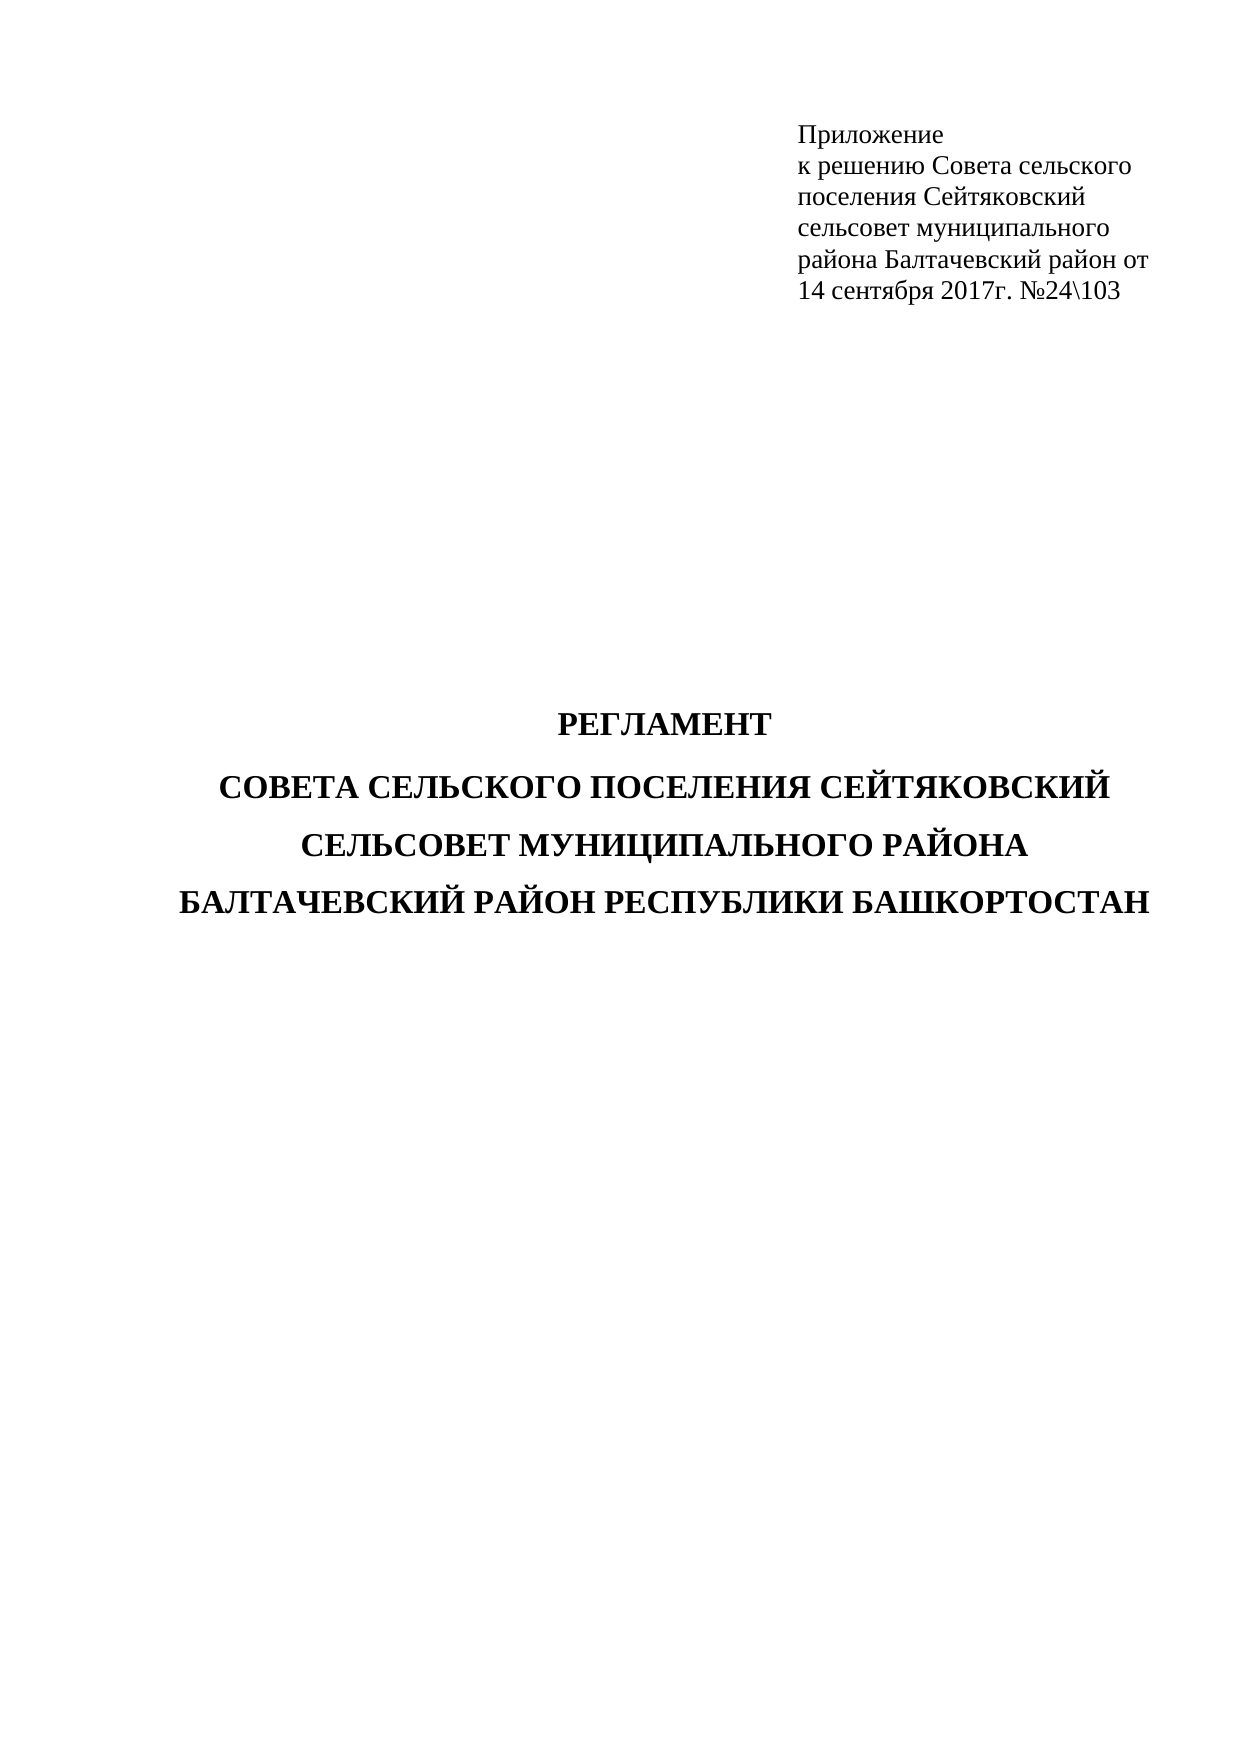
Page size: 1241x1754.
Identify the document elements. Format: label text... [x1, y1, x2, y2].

subtitle РЕГЛАМЕНТ [177, 704, 1152, 742]
text Приложение [177, 118, 1152, 149]
text к решению Совета сельского поселения Сейтяковский сельсовет муниципального района Балтачевский район от 14 сентября 2017г. №24\103 [797, 149, 1152, 305]
text СОВЕТА СЕЛЬСКОГО ПОСЕЛЕНИЯ СЕЙТЯКОВСКИЙ СЕЛЬСОВЕТ МУНИЦИПАЛЬНОГО РАЙОНА БАЛТАЧЕВСКИЙ РАЙОН РЕСПУБЛИКИ БАШКОРТОСТАН [177, 767, 1152, 921]
